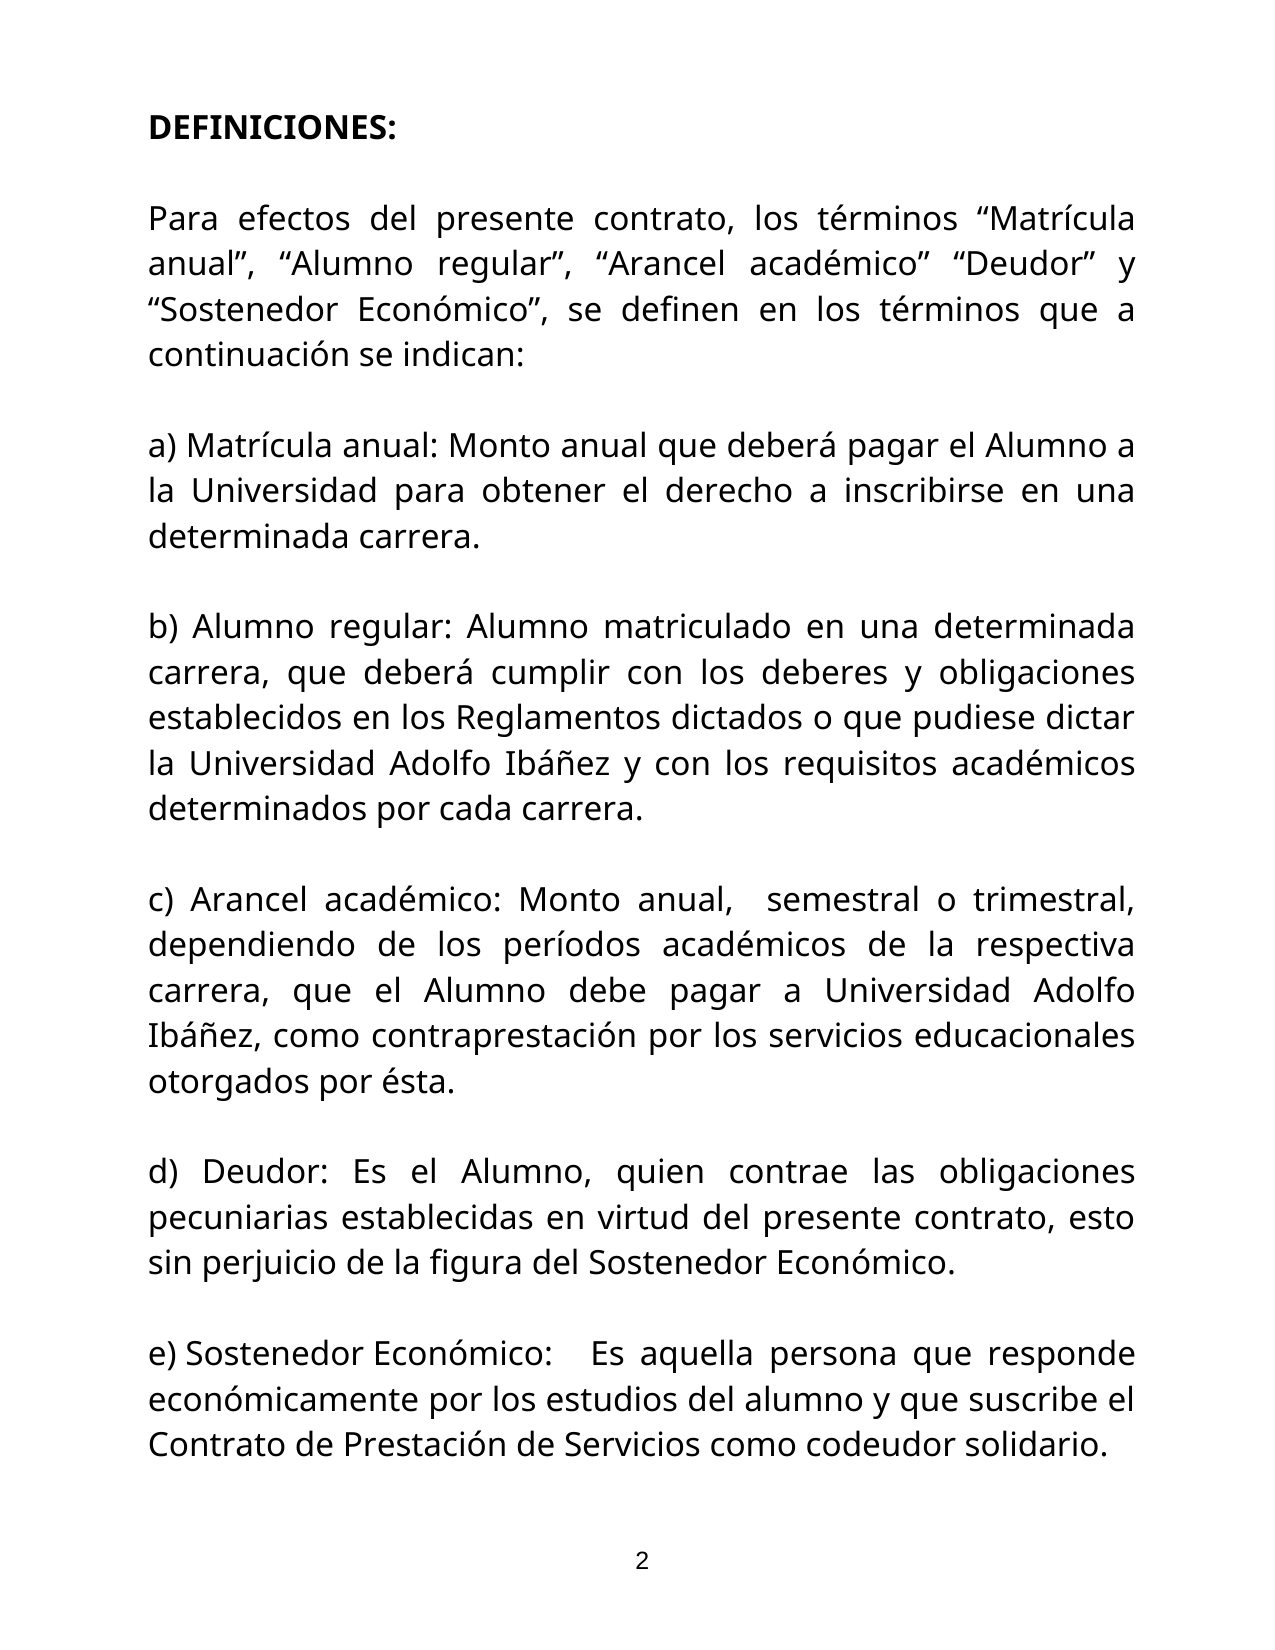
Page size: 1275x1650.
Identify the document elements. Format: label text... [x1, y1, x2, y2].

text b) Alumno regular: Alumno matriculado en una determinada carrera, que deberá cumplir con los deberes y obligaciones establecidos en los Reglamentos dictados o que pudiese dictar la Universidad Adolfo Ibáñez y con los requisitos académicos determinados por cada carrera. [148, 603, 1137, 830]
text DEFINICIONES: [148, 104, 1137, 149]
text d) Deudor: Es el Alumno, quien contrae las obligaciones pecuniarias establecidas en virtud del presente contrato, esto sin perjuicio de la figura del Sostenedor Económico. [148, 1148, 1137, 1284]
text Para efectos del presente contrato, los términos “Matrícula anual”, “Alumno regular”, “Arancel académico” “Deudor” y “Sostenedor Económico”, se definen en los términos que a continuación se indican: [148, 194, 1137, 376]
text c) Arancel académico: Monto anual, semestral o trimestral, dependiendo de los períodos académicos de la respectiva carrera, que el Alumno debe pagar a Universidad Adolfo Ibáñez, como contraprestación por los servicios educacionales otorgados por ésta. [148, 876, 1137, 1103]
text a) Matrícula anual: Monto anual que deberá pagar el Alumno a la Universidad para obtener el derecho a inscribirse en una determinada carrera. [148, 422, 1137, 558]
text e) Sostenedor Económico: Es aquella persona que responde económicamente por los estudios del alumno y que suscribe el Contrato de Prestación de Servicios como codeudor solidario. [148, 1330, 1137, 1466]
